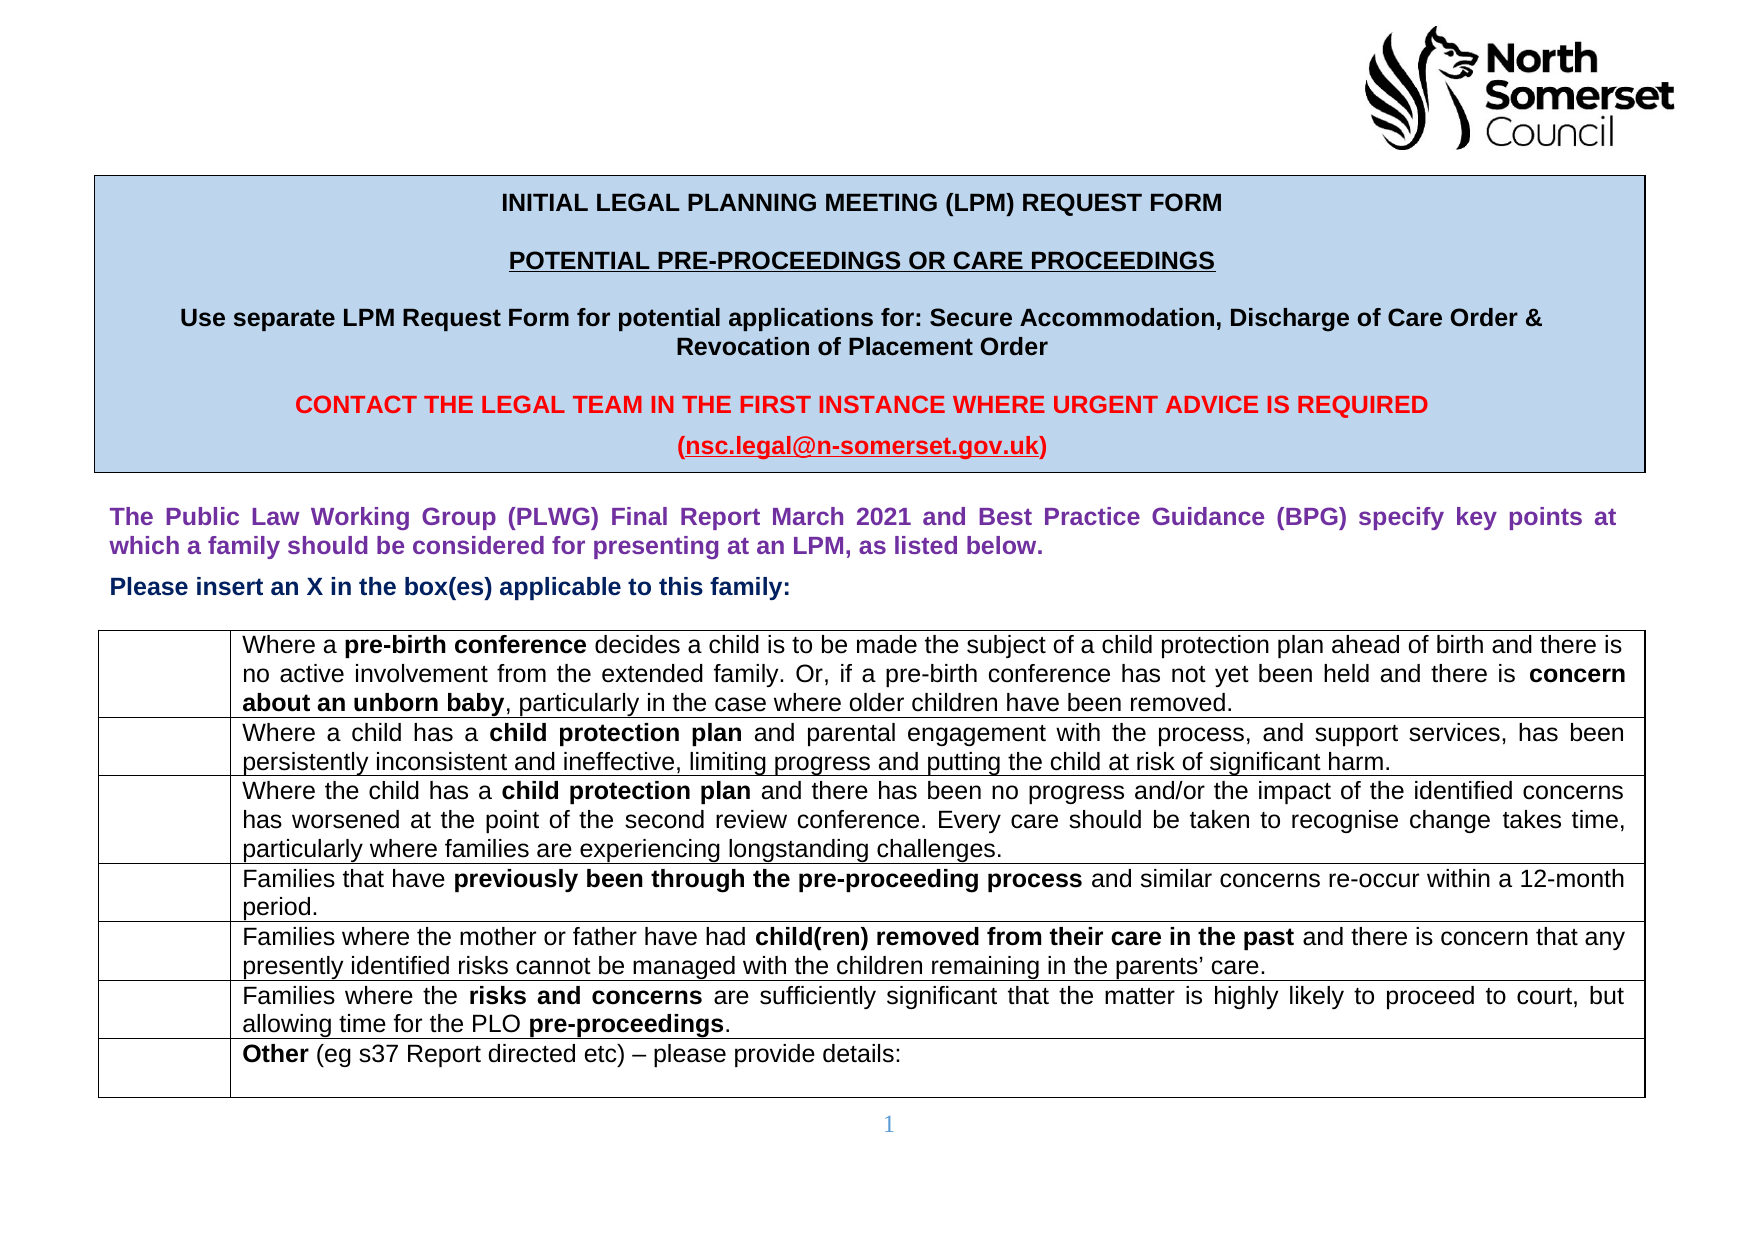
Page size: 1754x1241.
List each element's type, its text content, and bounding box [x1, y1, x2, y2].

table_cell [99, 776, 230, 863]
table_header [99, 631, 230, 717]
table_cell Where a child has a child protection plan and parental engagement with the process, and support services, has been persistently inconsistent and ineffective, limiting progress and putting the child at risk of significant harm. [231, 718, 1644, 775]
table_cell [99, 718, 230, 775]
picture [1365, 26, 1675, 150]
table_header Where a pre-birth conference decides a child is to be made the subject of a child protection plan ahead of birth and there is no active involvement from the extended family. Or, if a pre-birth conference has not yet been held and there is concern about an unborn baby, particularly in the case where older children have been removed. [231, 631, 1644, 717]
table_cell Where the child has a child protection plan and there has been no progress and/or the impact of the identified concerns has worsened at the point of the second review conference. Every care should be taken to recognise change takes time, particularly where families are experiencing longstanding challenges. [231, 776, 1644, 863]
table_cell Other (eg s37 Report directed etc) – please provide details: [231, 1039, 1644, 1097]
table_cell [99, 981, 230, 1038]
text The Public Law Working Group (PLWG) Final Report March 2021 and Best Practice Guidance (BPG) specify key points at which a family should be considered for presenting at an LPM, as listed below. [109, 502, 1618, 559]
table_cell [99, 922, 230, 980]
table_cell [99, 1039, 230, 1097]
text Please insert an X in the box(es) applicable to this family: [109, 572, 1618, 601]
table_cell Families where the risks and concerns are sufficiently significant that the matter is highly likely to proceed to court, but allowing time for the PLO pre-proceedings. [231, 981, 1644, 1038]
table_cell Families that have previously been through the pre-proceeding process and similar concerns re-occur within a 12-month period. [231, 864, 1644, 921]
table_header INITIAL LEGAL PLANNING MEETING (LPM) REQUEST FORM POTENTIAL PRE-PROCEEDINGS OR CARE PROCEEDINGS Use separate LPM Request Form for potential applications for: Secure Accommodation, Discharge of Care Order & Revocation of Placement Order CONTACT THE LEGAL TEAM IN THE FIRST INSTANCE WHERE URGENT ADVICE IS REQUIRED (nsc.legal@n-somerset.gov.uk) [95, 176, 1644, 472]
table_cell Families where the mother or father have had child(ren) removed from their care in the past and there is concern that any presently identified risks cannot be managed with the children remaining in the parents’ care. [231, 922, 1644, 980]
table_cell [99, 864, 230, 921]
